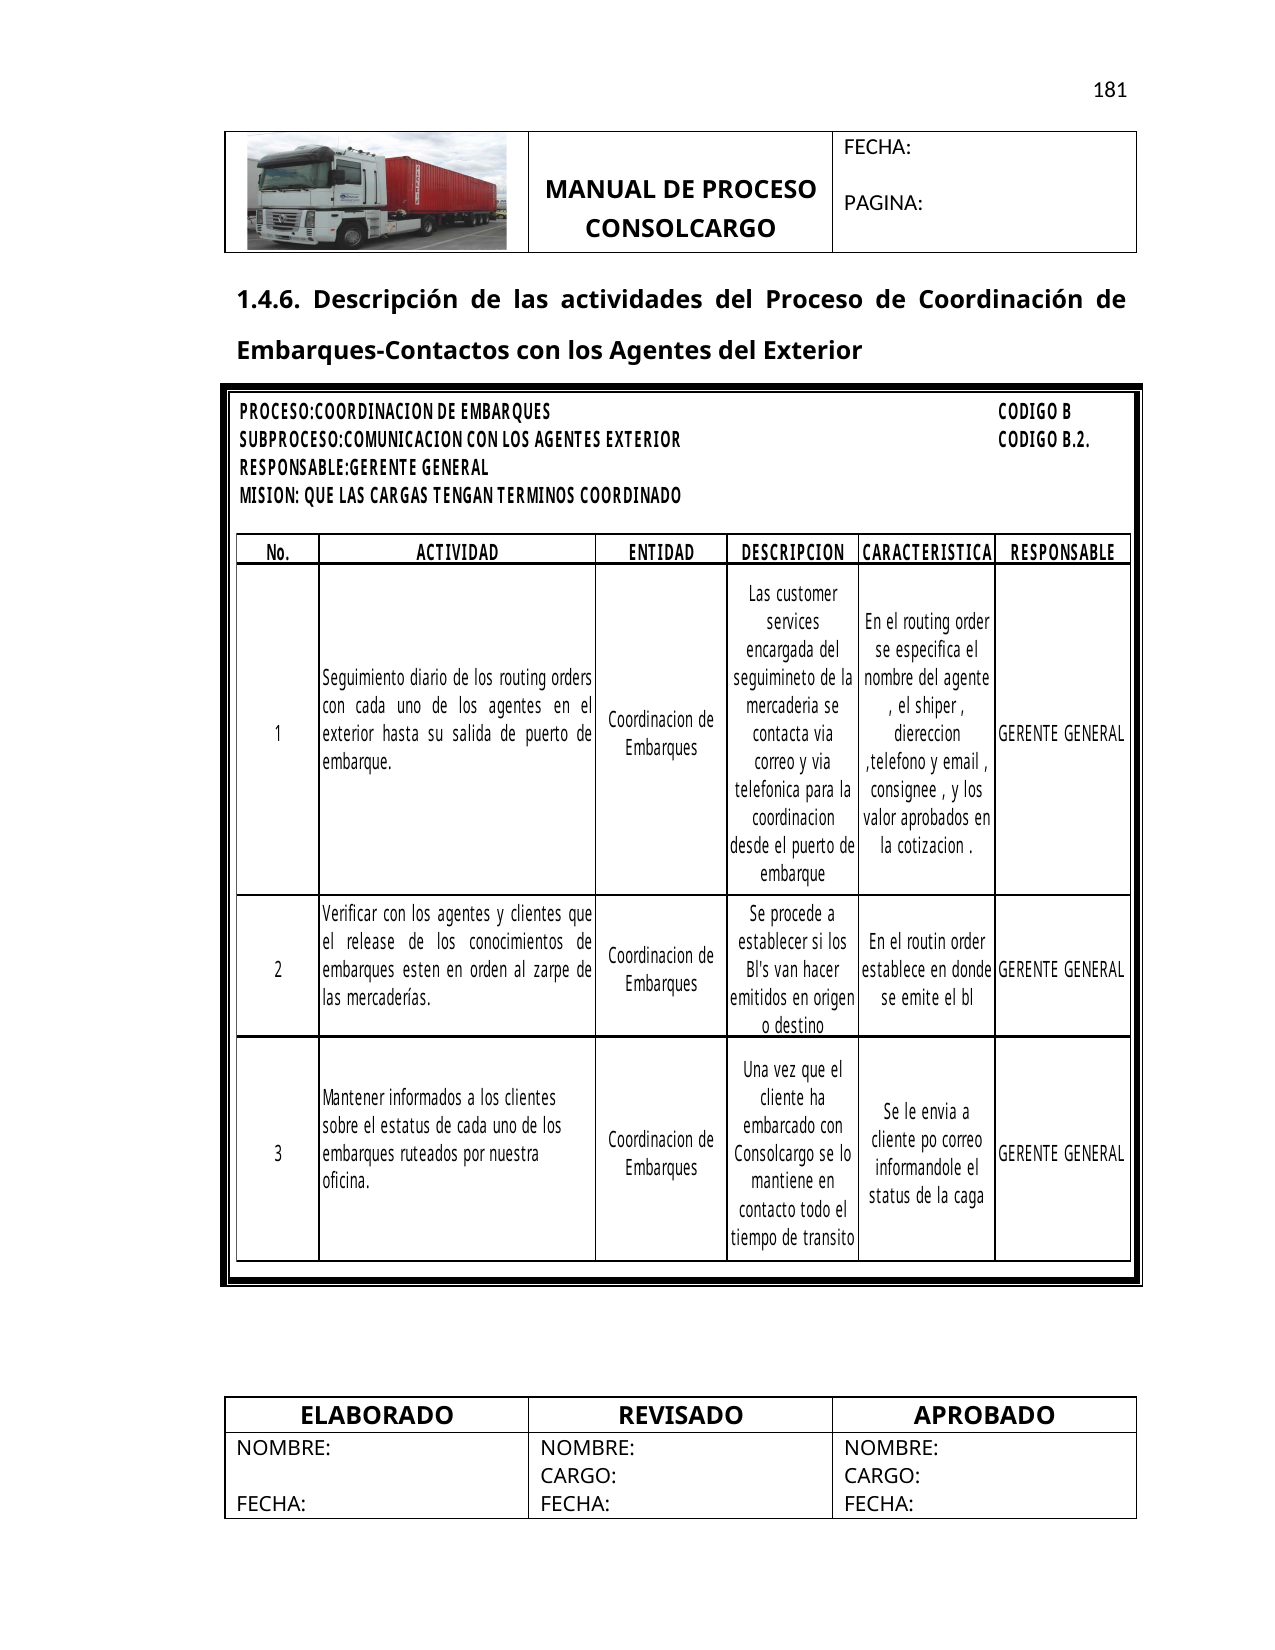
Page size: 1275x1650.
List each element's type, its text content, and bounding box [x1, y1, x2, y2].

table_header [230, 393, 1134, 1277]
text 1.4.6. Descripción de las actividades del Proceso de Coordinación de Embarques-Contactos con los Agentes del Exterior [236, 281, 1127, 366]
